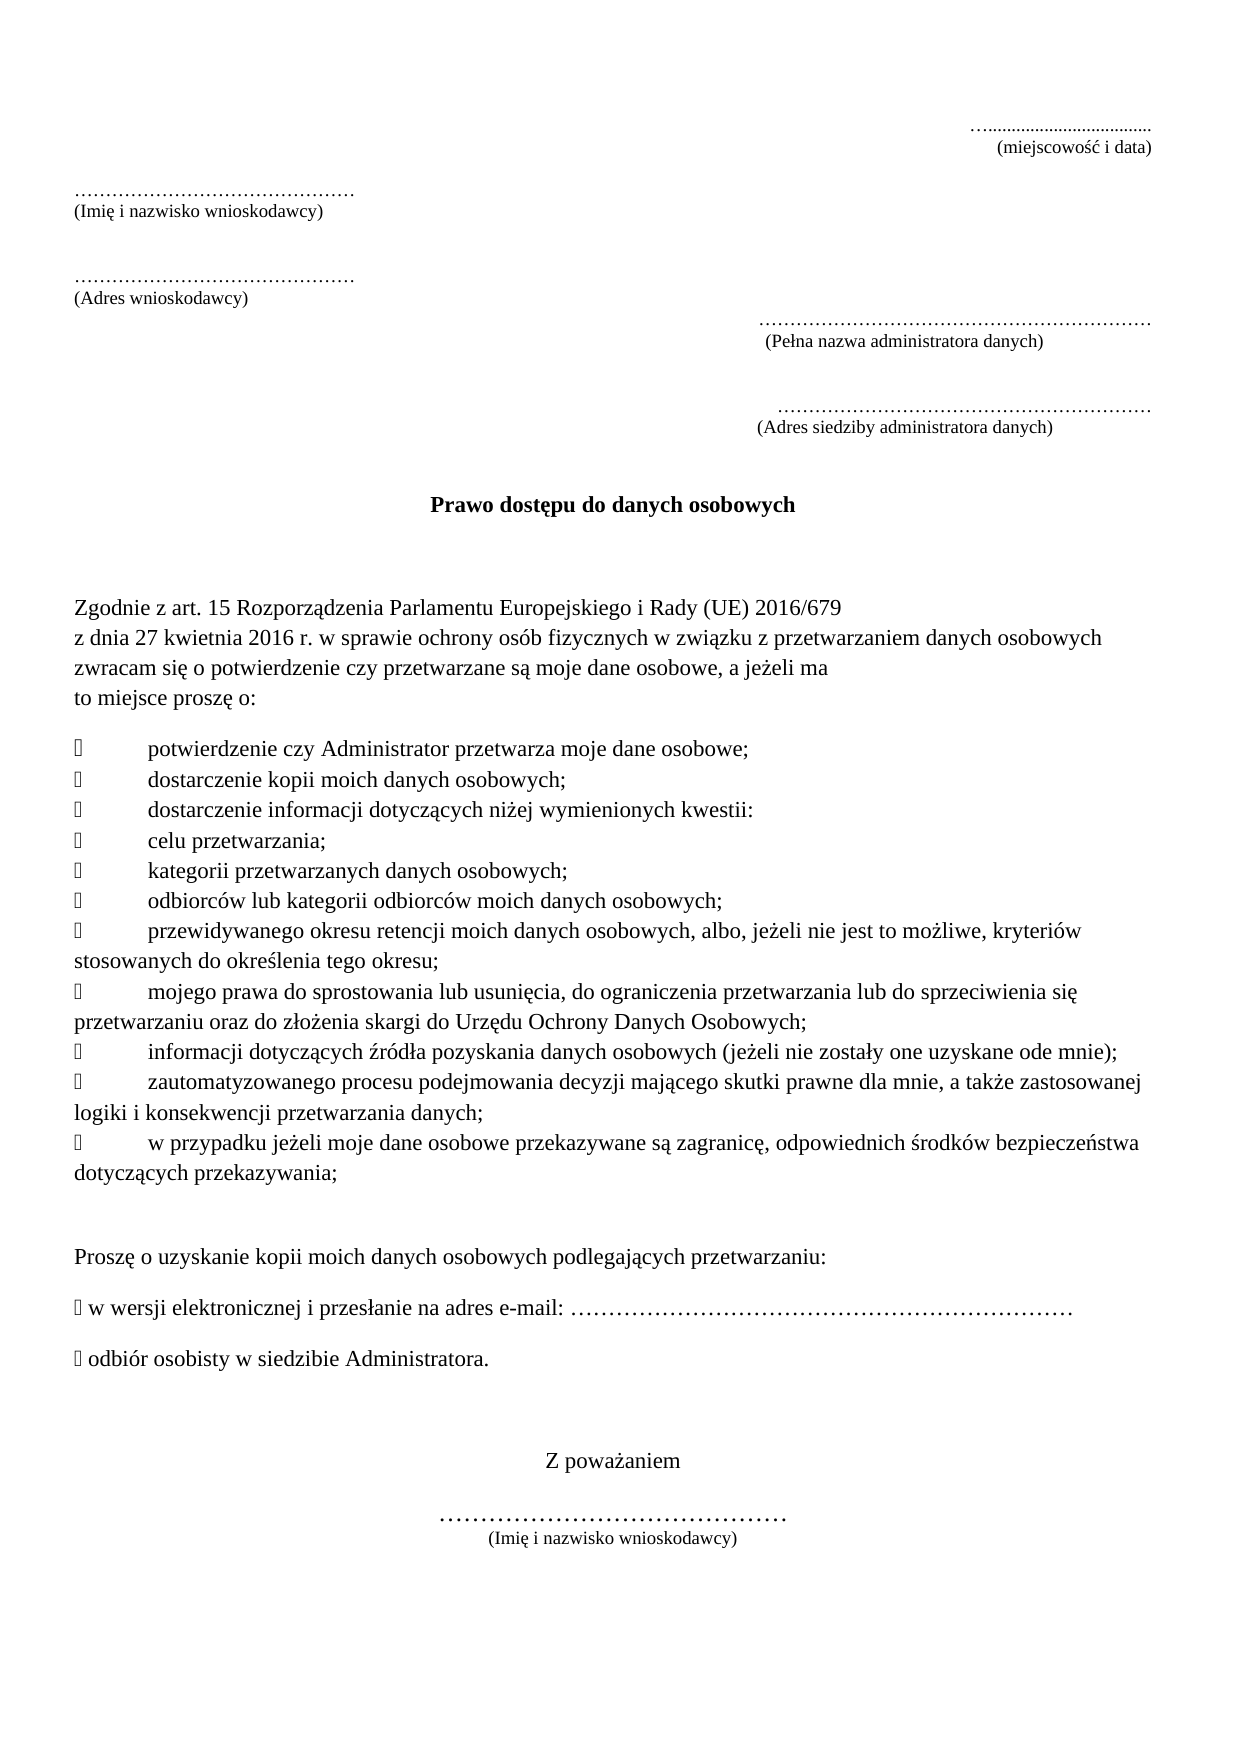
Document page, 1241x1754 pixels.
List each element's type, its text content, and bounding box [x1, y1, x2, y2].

text zautomatyzowanego procesu podejmowania decyzji mającego skutki prawne dla mnie, a także zastosowanej logiki i konsekwencji przetwarzania danych; [74, 1068, 1152, 1125]
text dostarczenie kopii moich danych osobowych; [74, 766, 1152, 793]
text celu przetwarzania; [74, 827, 1152, 853]
text (Imię i nazwisko wnioskodawcy) [74, 200, 1152, 222]
text …………………………………………………… [74, 394, 1152, 416]
text Proszę o uzyskanie kopii moich danych osobowych podlegających przetwarzaniu: [74, 1243, 1152, 1269]
text …………………………………… [74, 1498, 1152, 1527]
text Prawo dostępu do danych osobowych [74, 491, 1152, 518]
text (Adres wnioskodawcy) [74, 287, 1152, 308]
text mojego prawa do sprostowania lub usunięcia, do ograniczenia przetwarzania lub do sprzeciwienia się przetwarzaniu oraz do złożenia skargi do Urzędu Ochrony Danych Osobowych; [74, 978, 1152, 1034]
text odbiorców lub kategorii odbiorców moich danych osobowych; [74, 887, 1152, 913]
text Zgodnie z art. 15 Rozporządzenia Parlamentu Europejskiego i Rady (UE) 2016/679 z dnia 27 kwietnia 2016 r. w sprawie ochrony osób fizycznych w związku z przetwarzaniem danych osobowych zwracam się o potwierdzenie czy przetwarzane są moje dane osobowe, a jeżeli ma to miejsce proszę o: [74, 593, 1152, 711]
text odbiór osobisty w siedzibie Administratora. [74, 1345, 1152, 1371]
text kategorii przetwarzanych danych osobowych; [74, 857, 1152, 883]
text w przypadku jeżeli moje dane osobowe przekazywane są zagranicę, odpowiednich środków bezpieczeństwa dotyczących przekazywania; [74, 1129, 1152, 1185]
text potwierdzenie czy Administrator przetwarza moje dane osobowe; [74, 735, 1152, 762]
text informacji dotyczących źródła pozyskania danych osobowych (jeżeli nie zostały one uzyskane ode mnie); [74, 1038, 1152, 1064]
text Z poważaniem [74, 1447, 1152, 1473]
text …................................... [74, 114, 1152, 136]
text (Pełna nazwa administratora danych) [74, 330, 1152, 351]
text ……………………………………… [74, 265, 1152, 287]
text (miejscowość i data) [74, 136, 1152, 157]
text w wersji elektronicznej i przesłanie na adres e-mail: ………………………………………………………… [74, 1294, 1152, 1320]
text ……………………………………………………… [74, 308, 1152, 330]
text ……………………………………… [74, 179, 1152, 200]
text (Imię i nazwisko wnioskodawcy) [74, 1527, 1152, 1548]
text (Adres siedziby administratora danych) [74, 416, 1152, 438]
text przewidywanego okresu retencji moich danych osobowych, albo, jeżeli nie jest to możliwe, kryteriów stosowanych do określenia tego okresu; [74, 917, 1152, 974]
text dostarczenie informacji dotyczących niżej wymienionych kwestii: [74, 796, 1152, 823]
